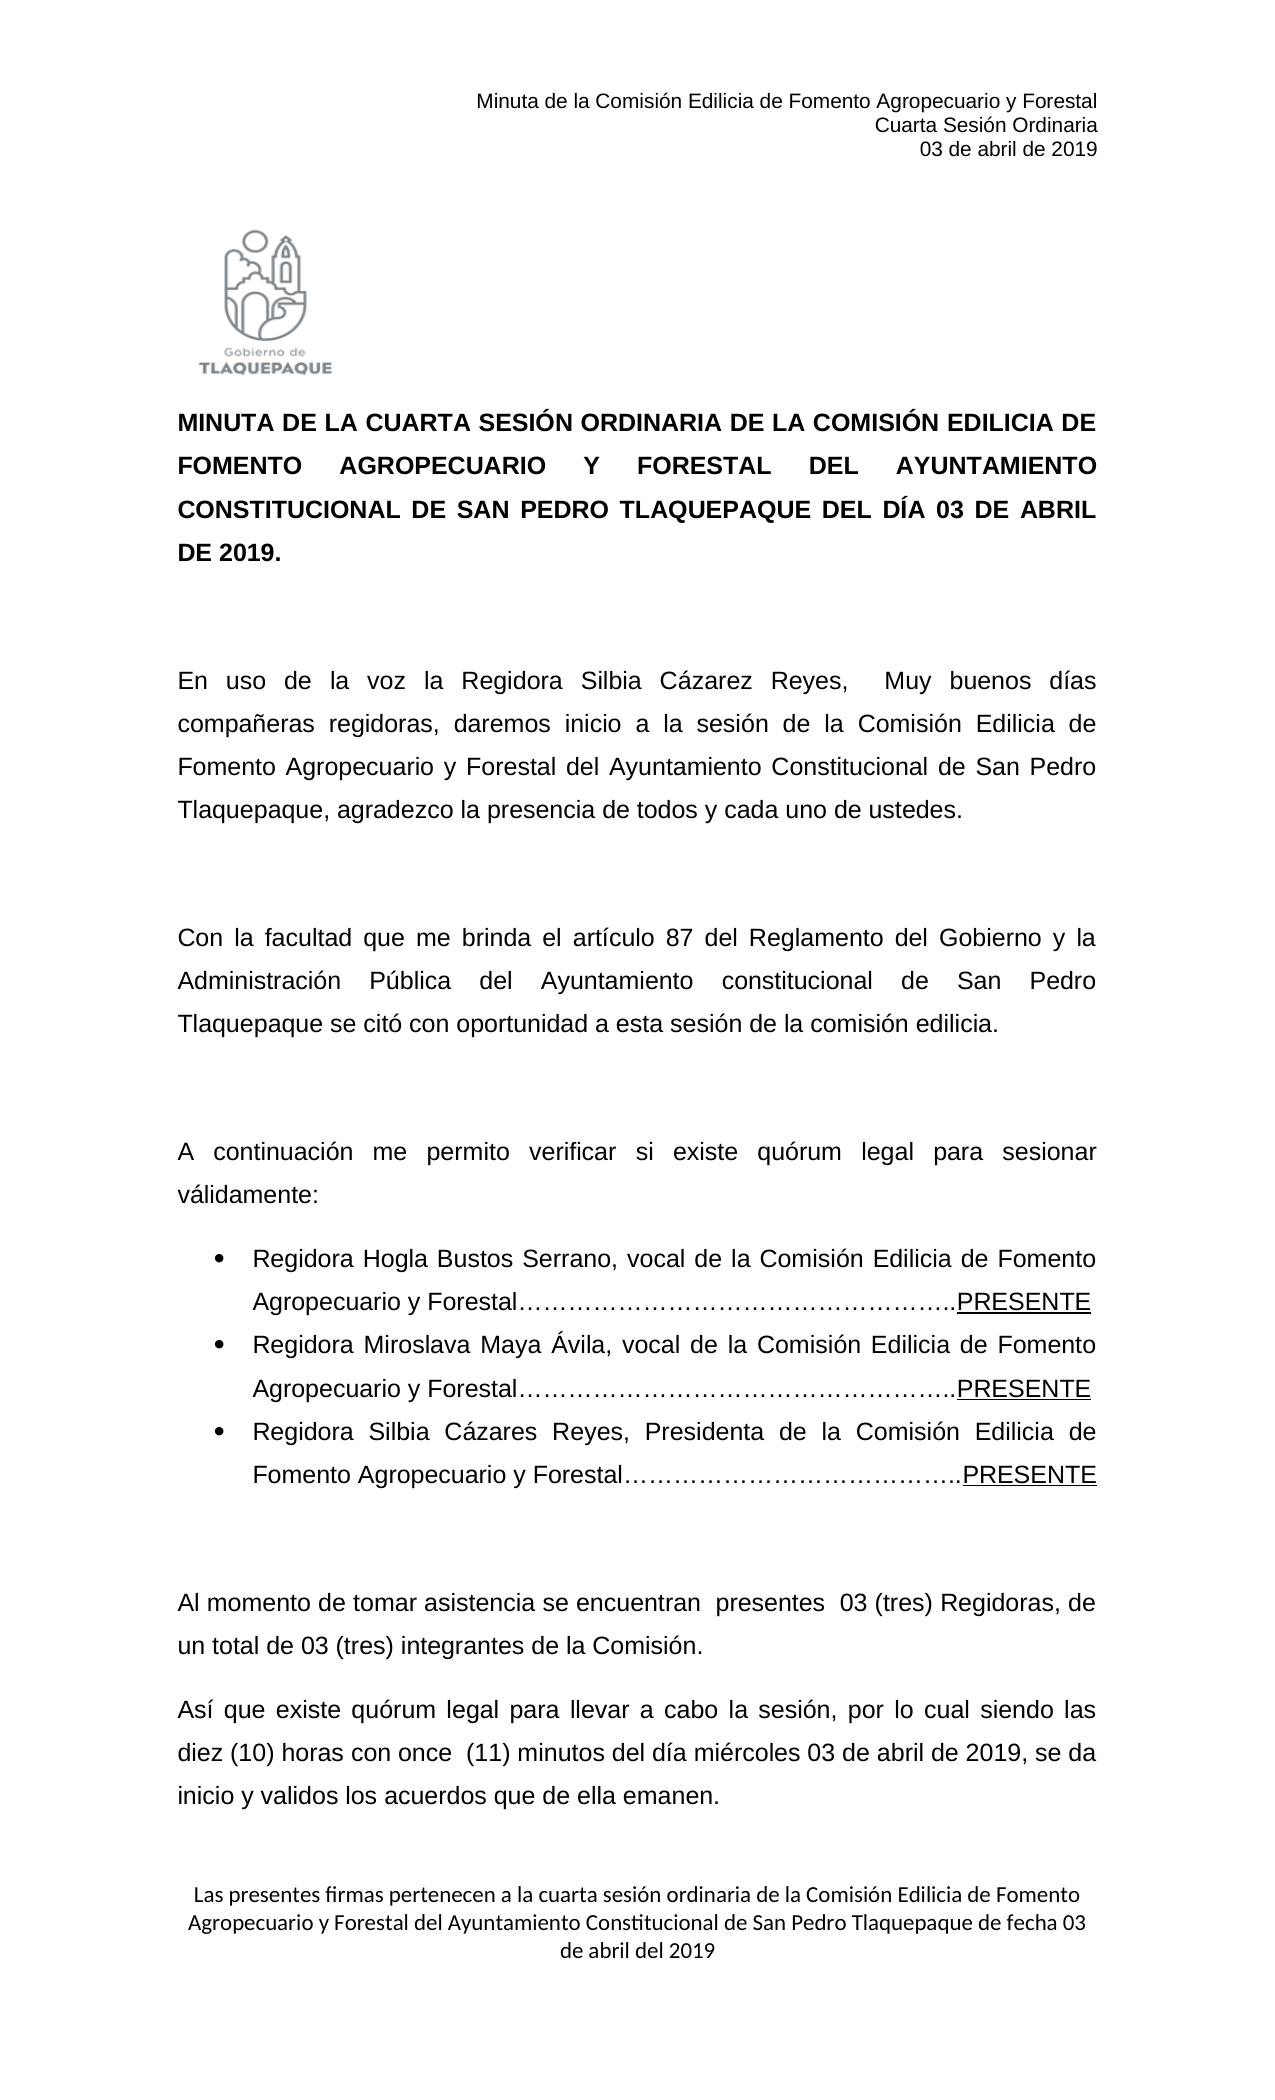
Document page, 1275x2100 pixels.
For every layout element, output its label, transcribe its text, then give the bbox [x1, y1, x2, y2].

text En uso de la voz la Regidora Silbia Cázarez Reyes, Muy buenos días compañeras regidoras, daremos inicio a la sesión de la Comisión Edilicia de Fomento Agropecuario y Forestal del Ayuntamiento Constitucional de San Pedro Tlaquepaque, agradezco la presencia de todos y cada uno de ustedes. [177, 666, 1098, 824]
text Al momento de tomar asistencia se encuentran presentes 03 (tres) Regidoras, de un total de 03 (tres) integrantes de la Comisión. [177, 1588, 1098, 1660]
list Regidora Miroslava Maya Ávila, vocal de la Comisión Edilicia de Fomento Agropecuario y Forestal……………………………………………..PRESENTE [215, 1331, 1098, 1402]
picture [177, 216, 356, 387]
text A continuación me permito verificar si existe quórum legal para sesionar válidamente: [177, 1137, 1098, 1209]
list Regidora Silbia Cázares Reyes, Presidenta de la Comisión Edilicia de Fomento Agropecuario y Forestal…………………………………..PRESENTE [215, 1417, 1098, 1489]
text MINUTA DE LA CUARTA SESIÓN ORDINARIA DE LA COMISIÓN EDILICIA DE FOMENTO AGROPECUARIO Y FORESTAL DEL AYUNTAMIENTO CONSTITUCIONAL DE SAN PEDRO TLAQUEPAQUE DEL DÍA 03 DE ABRIL DE 2019. [177, 408, 1098, 566]
text Así que existe quórum legal para llevar a cabo la sesión, por lo cual siendo las diez (10) horas con once (11) minutos del día miércoles 03 de abril de 2019, se da inicio y validos los acuerdos que de ella emanen. [177, 1695, 1098, 1810]
text Con la facultad que me brinda el artículo 87 del Reglamento del Gobierno y la Administración Pública del Ayuntamiento constitucional de San Pedro Tlaquepaque se citó con oportunidad a esta sesión de la comisión edilicia. [177, 923, 1098, 1038]
list Regidora Hogla Bustos Serrano, vocal de la Comisión Edilicia de Fomento Agropecuario y Forestal……………………………………………..PRESENTE [215, 1244, 1098, 1316]
